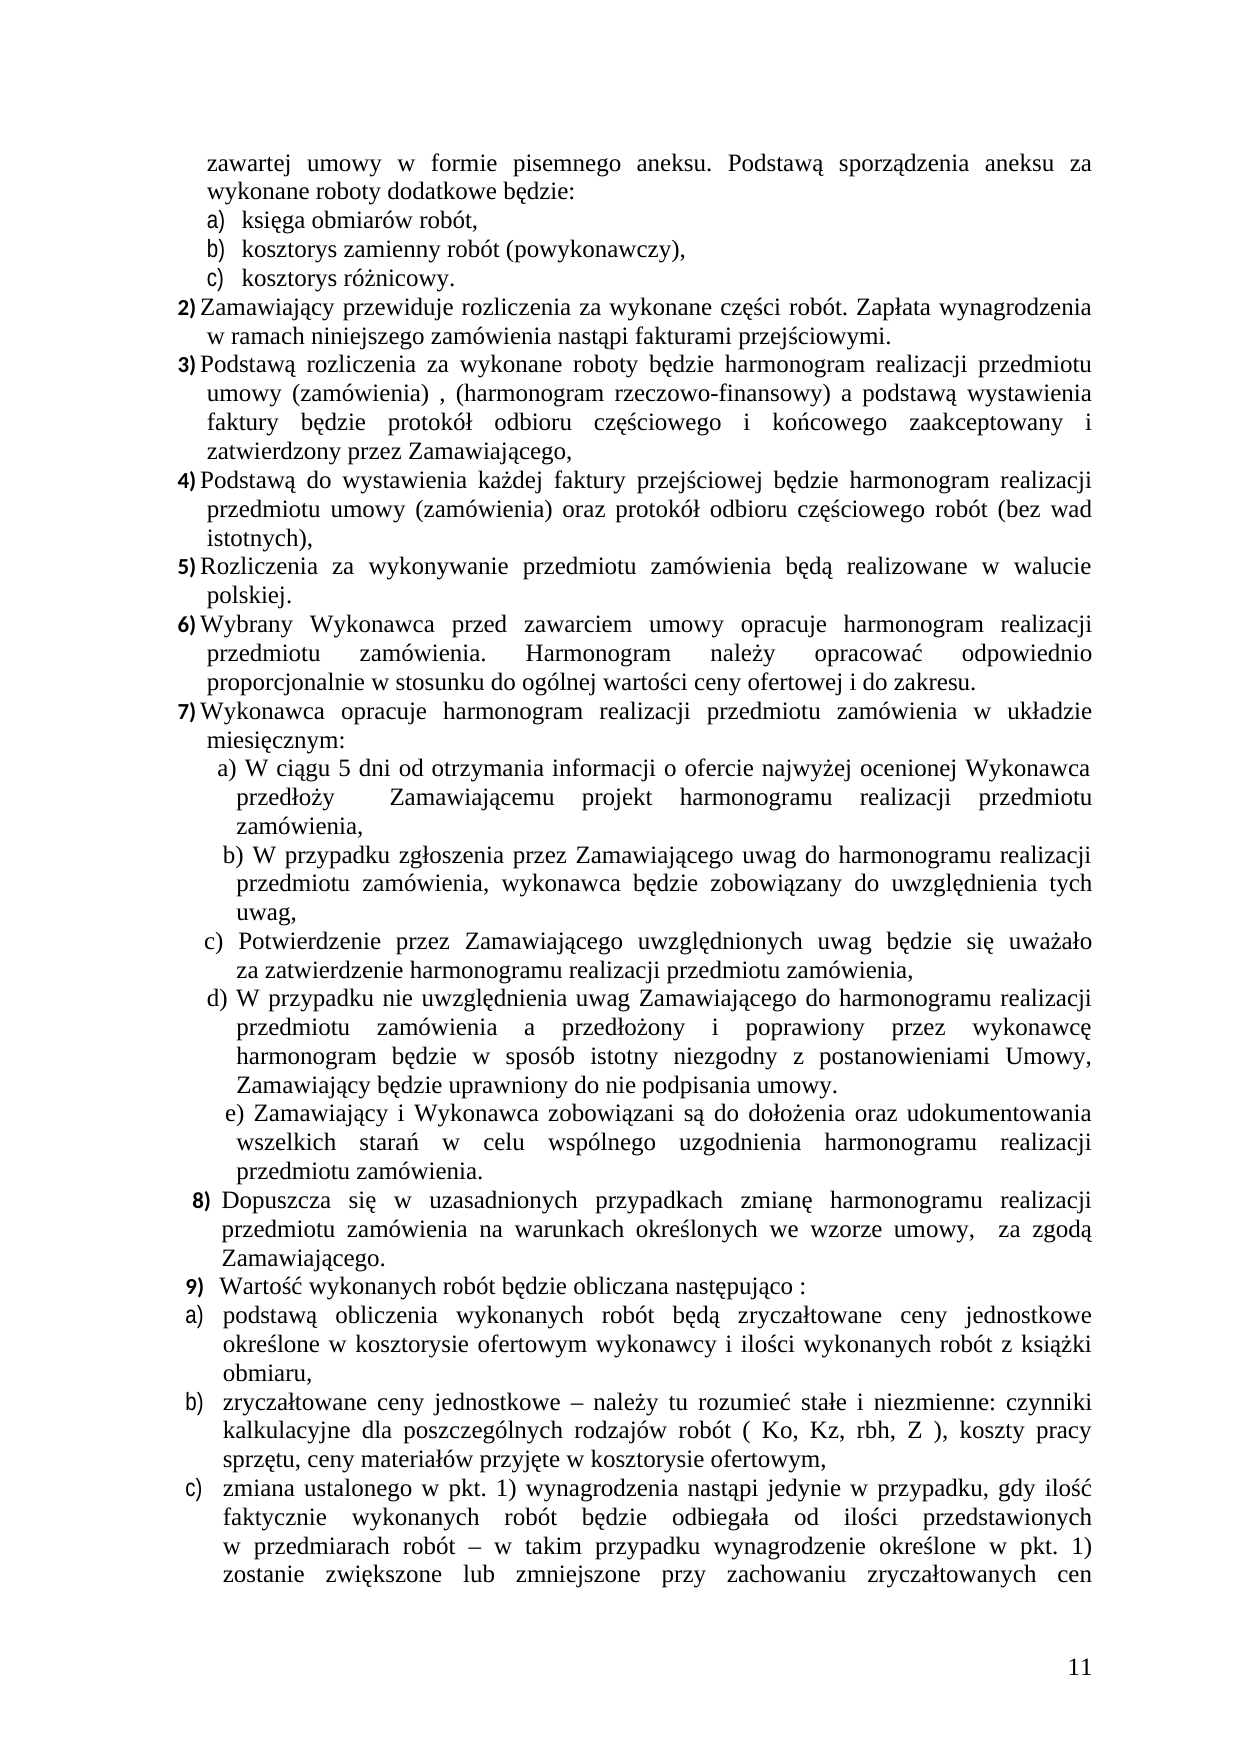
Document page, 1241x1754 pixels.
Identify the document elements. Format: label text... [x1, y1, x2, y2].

text b) W przypadku zgłoszenia przez Zamawiającego uwag do harmonogramu realizacji przedmiotu zamówienia, wykonawca będzie zobowiązany do uwzględnienia tych uwag, [162, 840, 1093, 926]
list Wartość wykonanych robót będzie obliczana następująco : [185, 1271, 1093, 1300]
text d) W przypadku nie uwzględnienia uwag Zamawiającego do harmonogramu realizacji przedmiotu zamówienia a przedłożony i poprawiony przez wykonawcę harmonogram będzie w sposób istotny niezgodny z postanowieniami Umowy, Zamawiający będzie uprawniony do nie podpisania umowy. [207, 983, 1093, 1098]
list kosztorys różnicowy. [207, 263, 1093, 292]
list księga obmiarów robót, [207, 205, 1093, 234]
text e) Zamawiający i Wykonawca zobowiązani są do dołożenia oraz udokumentowania wszelkich starań w celu wspólnego uzgodnienia harmonogramu realizacji przedmiotu zamówienia. [159, 1098, 1093, 1185]
list Rozliczenia za wykonywanie przedmiotu zamówienia będą realizowane w walucie polskiej. [177, 551, 1093, 609]
list Zamawiający przewiduje rozliczenia za wykonane części robót. Zapłata wynagrodzenia w ramach niniejszego zamówienia nastąpi fakturami przejściowymi. [177, 292, 1093, 349]
list Dopuszcza się w uzasadnionych przypadkach zmianę harmonogramu realizacji przedmiotu zamówienia na warunkach określonych we wzorze umowy, za zgodą Zamawiającego. [192, 1185, 1093, 1271]
list podstawą obliczenia wykonanych robót będą zryczałtowane ceny jednostkowe określone w kosztorysie ofertowym wykonawcy i ilości wykonanych robót z książki obmiaru, [185, 1300, 1093, 1387]
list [177, 148, 1093, 205]
list Podstawą do wystawienia każdej faktury przejściowej będzie harmonogram realizacji przedmiotu umowy (zamówienia) oraz protokół odbioru częściowego robót (bez wad istotnych), [177, 465, 1093, 551]
text c) Potwierdzenie przez Zamawiającego uwzględnionych uwag będzie się uważało za zatwierdzenie harmonogramu realizacji przedmiotu zamówienia, [204, 926, 1093, 983]
list zryczałtowane ceny jednostkowe – należy tu rozumieć stałe i niezmienne: czynniki kalkulacyjne dla poszczególnych rodzajów robót ( Ko, Kz, rbh, Z ), koszty pracy sprzętu, ceny materiałów przyjęte w kosztorysie ofertowym, [185, 1387, 1093, 1473]
list Wykonawca opracuje harmonogram realizacji przedmiotu zamówienia w układzie miesięcznym: [177, 696, 1093, 753]
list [185, 1473, 1093, 1588]
list Podstawą rozliczenia za wykonane roboty będzie harmonogram realizacji przedmiotu umowy (zamówienia) , (harmonogram rzeczowo-finansowy) a podstawą wystawienia faktury będzie protokół odbioru częściowego i końcowego zaakceptowany i zatwierdzony przez Zamawiającego, [177, 349, 1093, 465]
text a) W ciągu 5 dni od otrzymania informacji o ofercie najwyżej ocenionej Wykonawca przedłoży Zamawiającemu projekt harmonogramu realizacji przedmiotu zamówienia, [169, 753, 1093, 840]
list Wybrany Wykonawca przed zawarciem umowy opracuje harmonogram realizacji przedmiotu zamówienia. Harmonogram należy opracować odpowiednio proporcjonalnie w stosunku do ogólnej wartości ceny ofertowej i do zakresu. [177, 609, 1093, 696]
list kosztorys zamienny robót (powykonawczy), [207, 234, 1093, 263]
